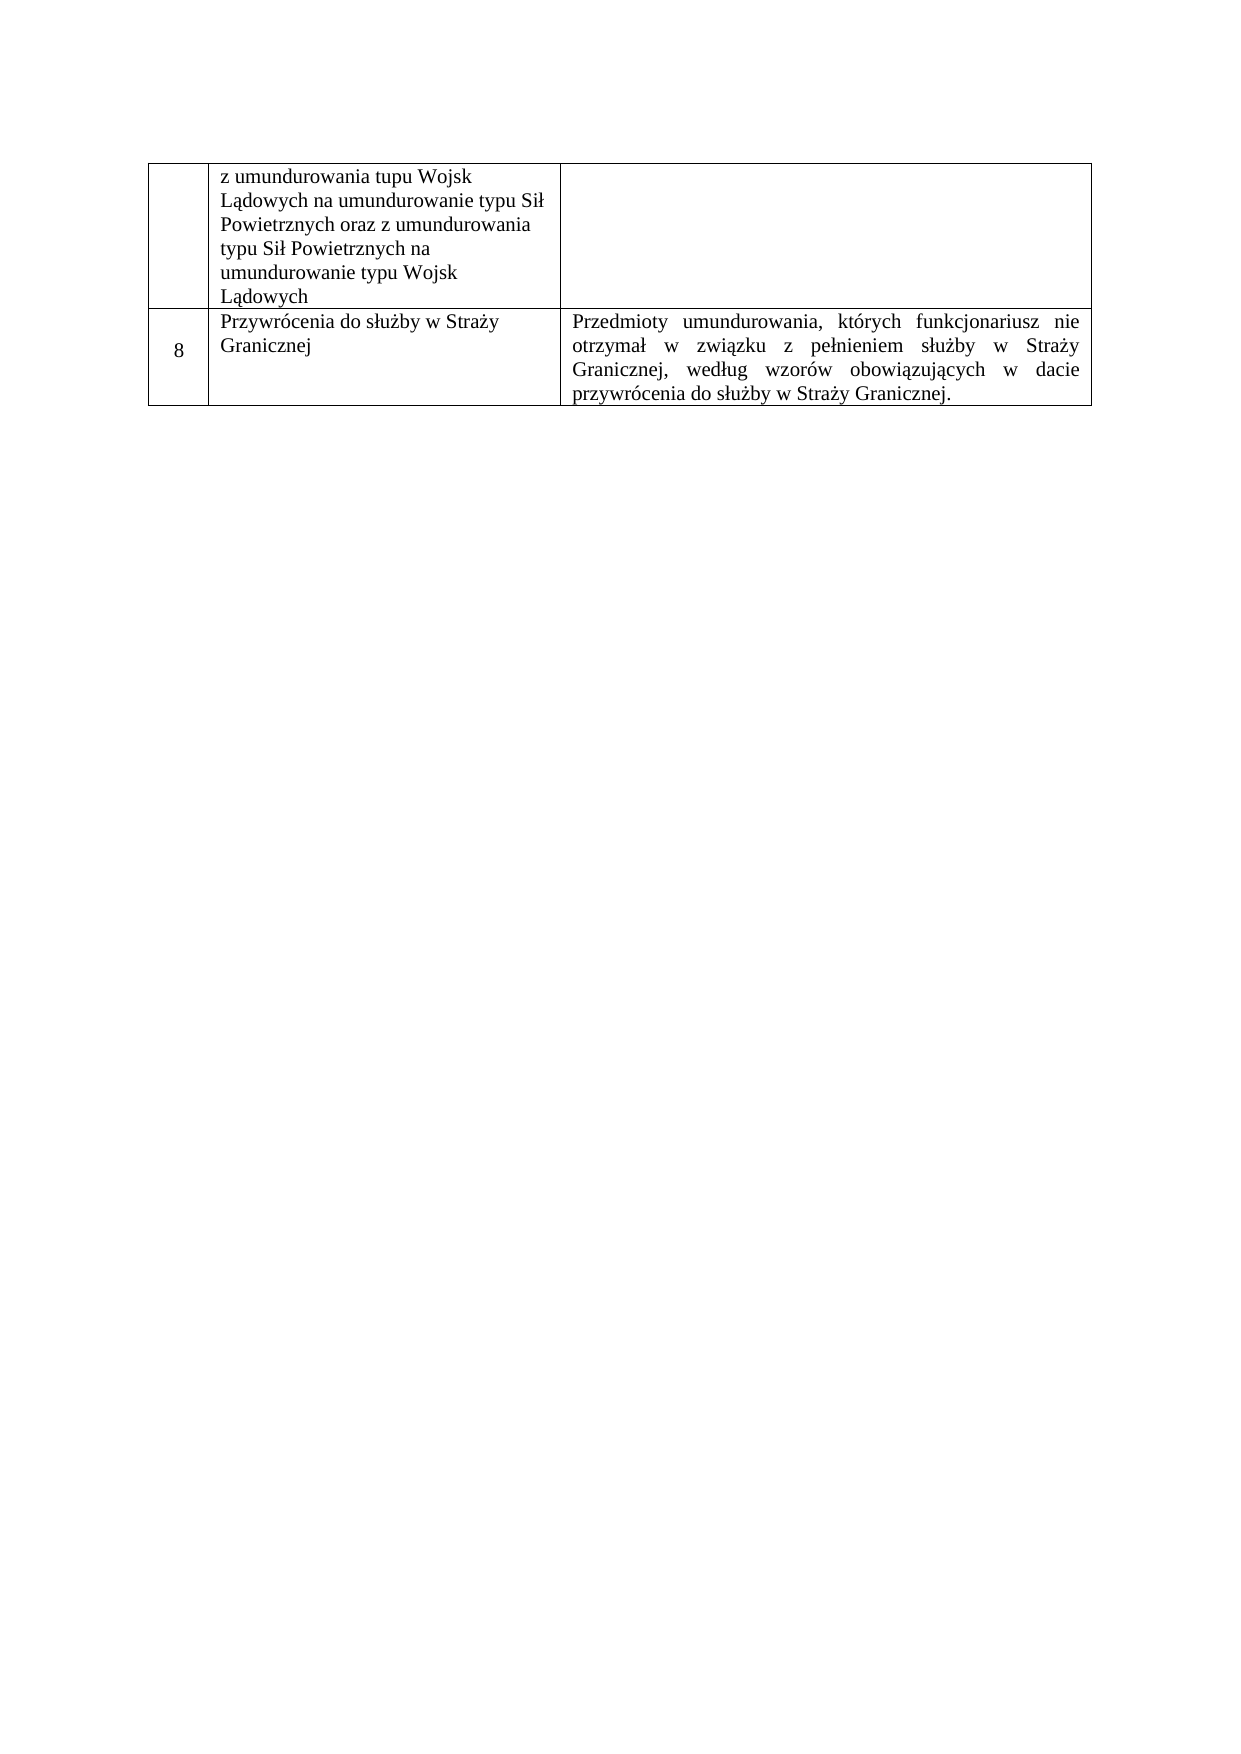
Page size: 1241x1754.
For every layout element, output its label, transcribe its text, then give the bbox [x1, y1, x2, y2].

table_cell Przedmioty umundurowania, których funkcjonariusz nie otrzymał w związku z pełnieniem służby w Straży Granicznej, według wzorów obowiązujących w dacie przywrócenia do służby w Straży Granicznej. [561, 309, 1091, 405]
table_cell 7 [149, 164, 208, 308]
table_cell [209, 164, 560, 308]
table_cell 8 [149, 309, 208, 405]
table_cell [561, 164, 1091, 308]
table_cell Przywrócenia do służby w Straży Granicznej [209, 309, 560, 405]
